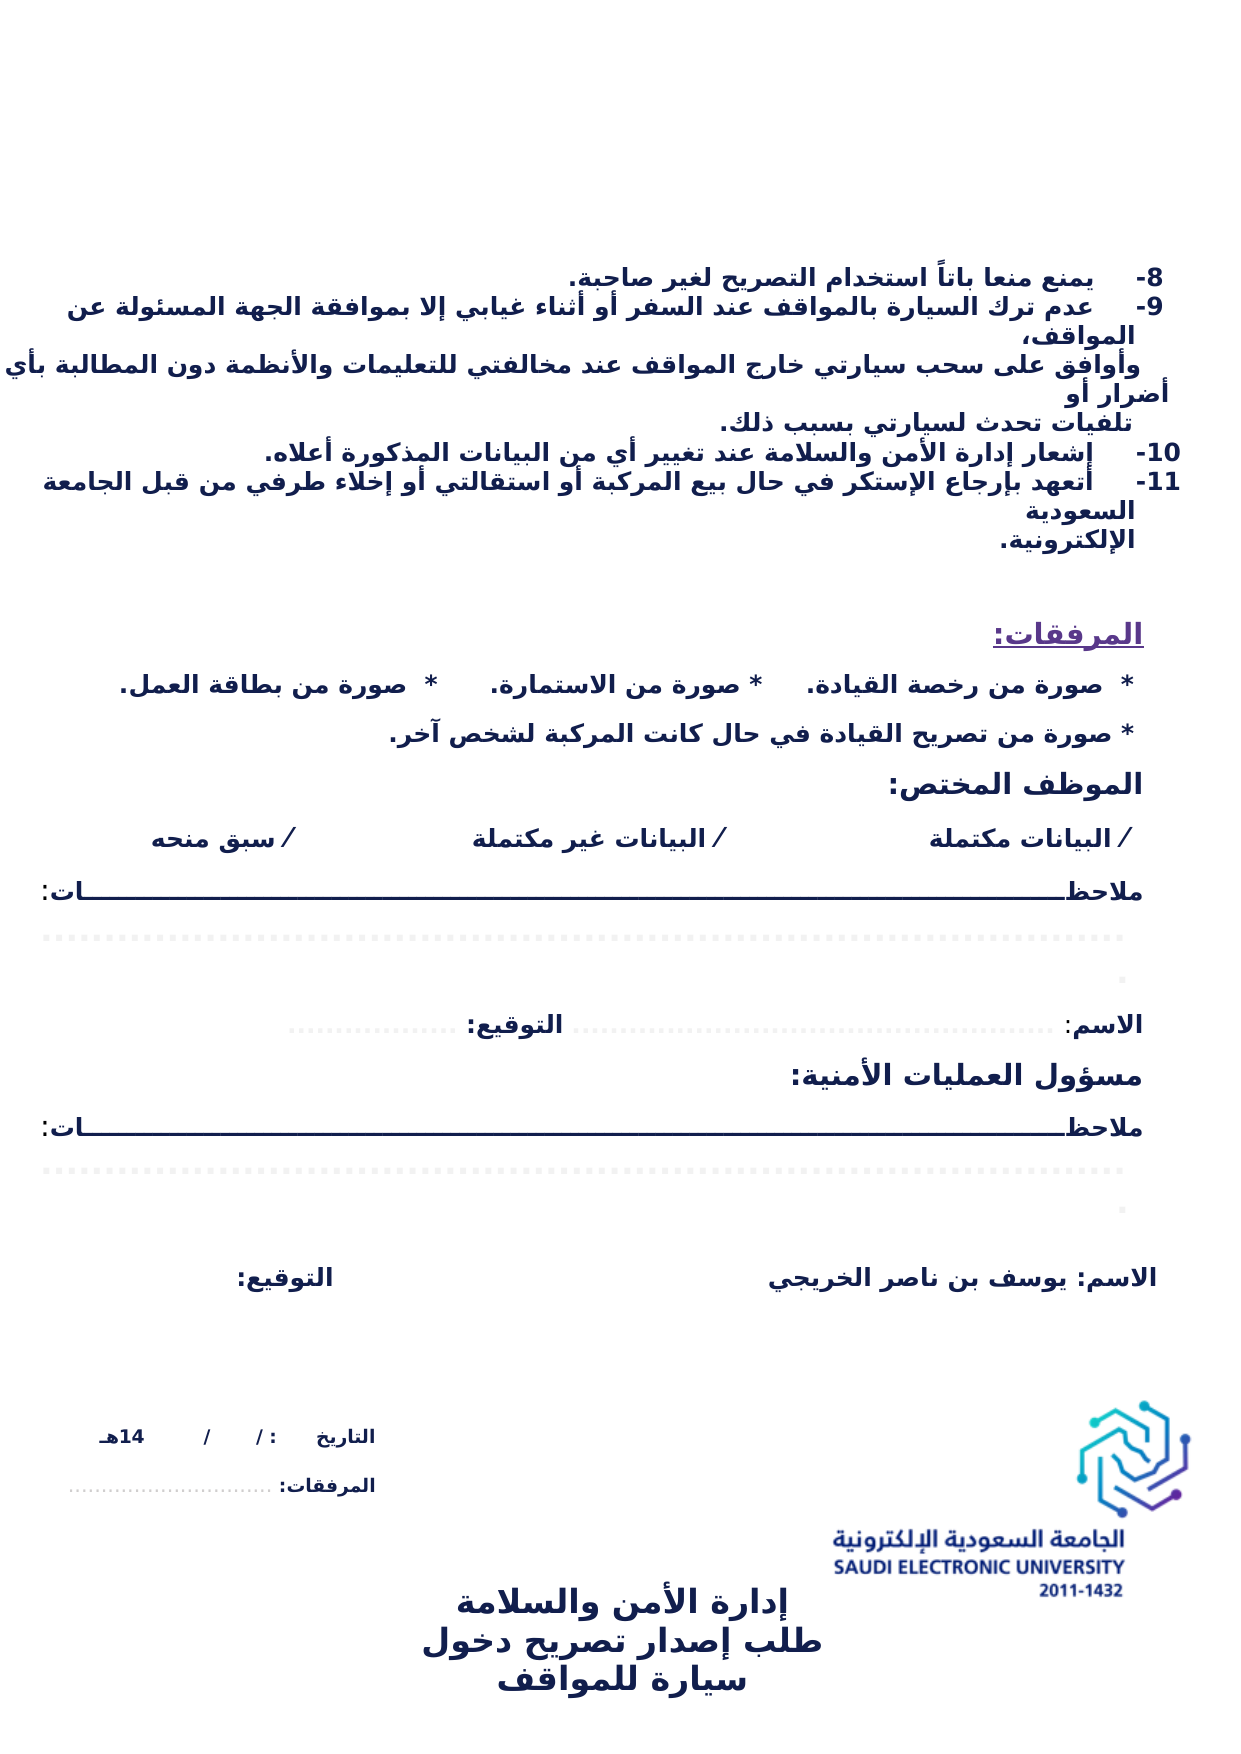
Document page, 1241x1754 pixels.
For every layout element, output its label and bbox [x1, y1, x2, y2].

picture [825, 1395, 1203, 1608]
